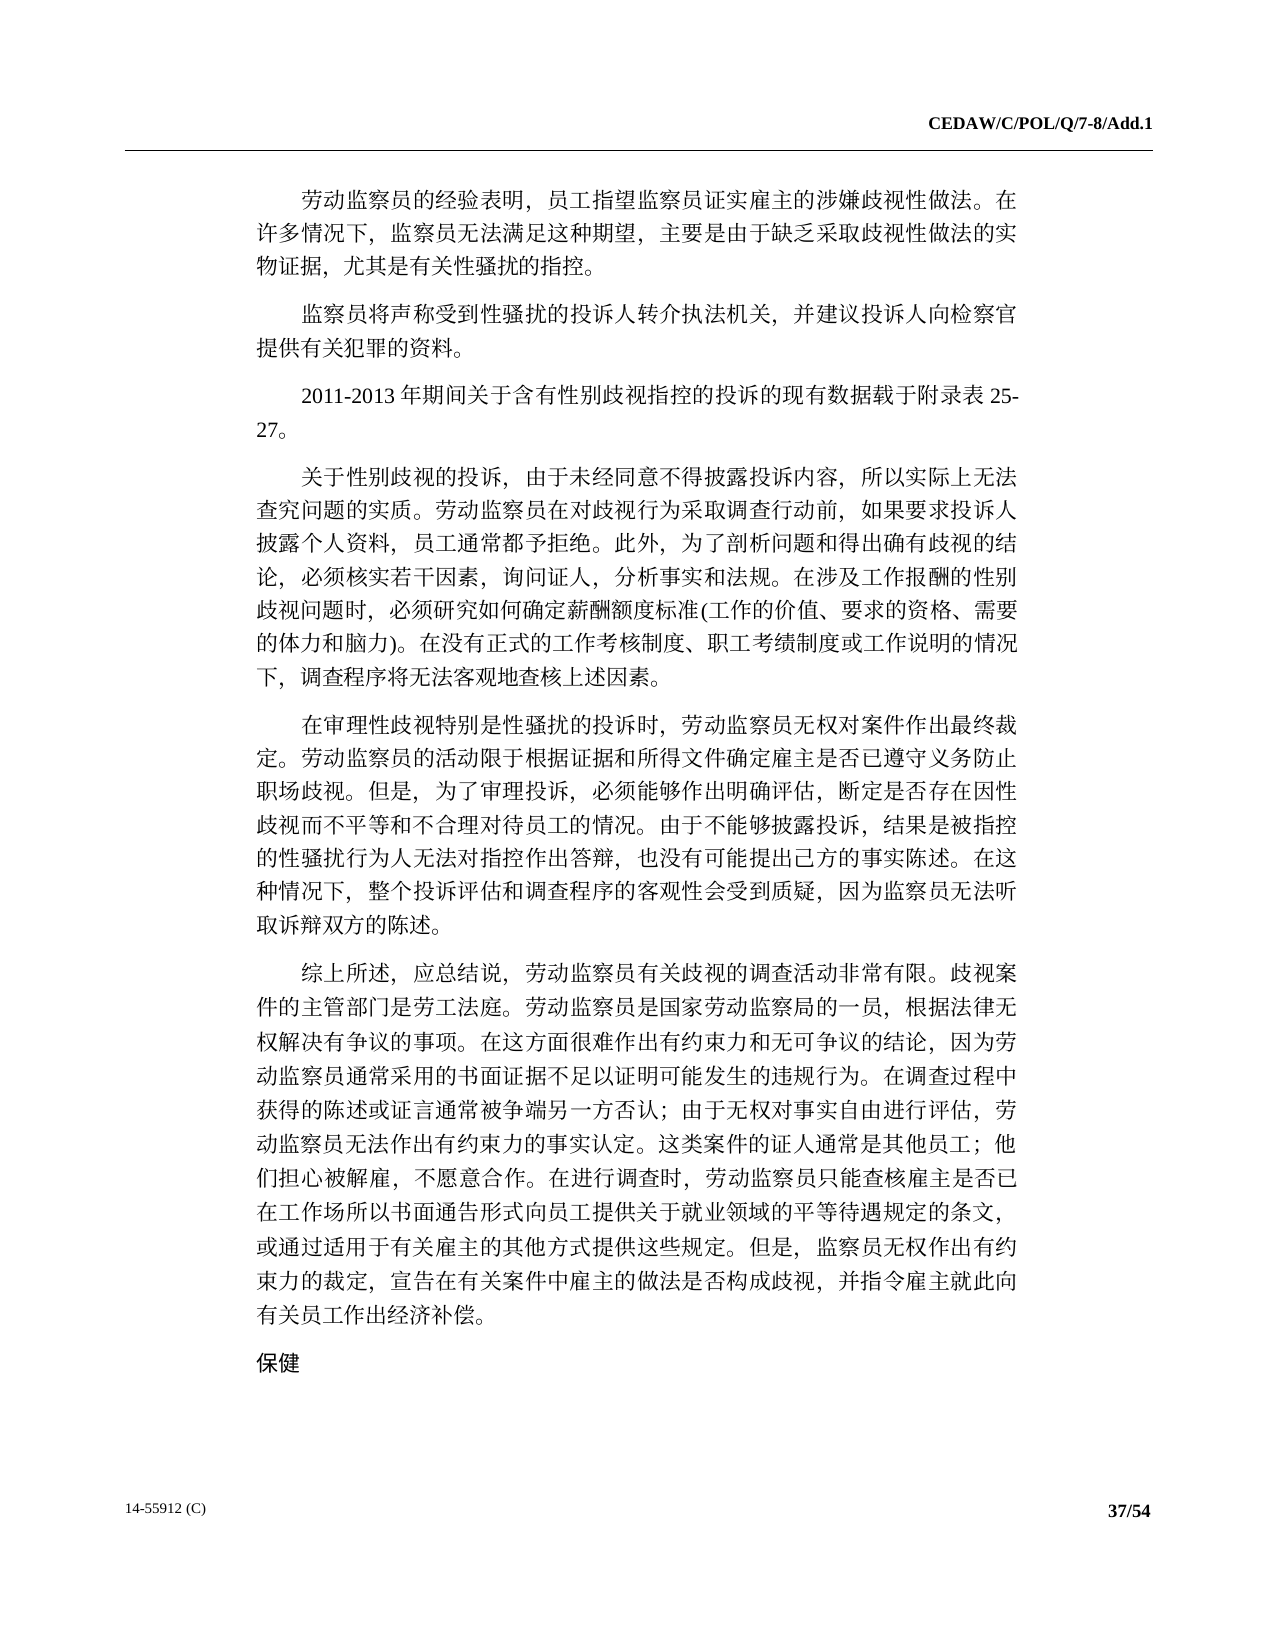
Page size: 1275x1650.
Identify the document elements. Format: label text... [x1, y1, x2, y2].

text 在审理性歧视特别是性骚扰的投诉时，劳动监察员无权对案件作出最终裁定。劳动监察员的活动限于根据证据和所得文件确定雇主是否已遵守义务防止职场歧视。但是，为了审理投诉，必须能够作出明确评估，断定是否存在因性歧视而不平等和不合理对待员工的情况。由于不能够披露投诉，结果是被指控的性骚扰行为人无法对指控作出答辩，也没有可能提出己方的事实陈述。在这种情况下，整个投诉评估和调查程序的客观性会受到质疑，因为监察员无法听取诉辩双方的陈述。 [256, 706, 1019, 940]
text 监察员将声称受到性骚扰的投诉人转介执法机关，并建议投诉人向检察官提供有关犯罪的资料。 [256, 296, 1019, 363]
text 劳动监察员的经验表明，员工指望监察员证实雇主的涉嫌歧视性做法。在许多情况下，监察员无法满足这种期望，主要是由于缺乏采取歧视性做法的实物证据，尤其是有关性骚扰的指控。 [256, 181, 1019, 281]
text 关于性别歧视的投诉，由于未经同意不得披露投诉内容，所以实际上无法查究问题的实质。劳动监察员在对歧视行为采取调查行动前，如果要求投诉人披露个人资料，员工通常都予拒绝。此外，为了剖析问题和得出确有歧视的结论，必须核实若干因素，询问证人，分析事实和法规。在涉及工作报酬的性别歧视问题时，必须研究如何确定薪酬额度标准(工作的价值、要求的资格、需要的体力和脑力)。在没有正式的工作考核制度、职工考绩制度或工作说明的情况下，调查程序将无法客观地查核上述因素。 [256, 458, 1019, 692]
text 保健 [256, 1345, 1019, 1378]
text 2011-2013年期间关于含有性别歧视指控的投诉的现有数据载于附录表25-27。 [256, 377, 1019, 444]
text 综上所述，应总结说，劳动监察员有关歧视的调查活动非常有限。歧视案件的主管部门是劳工法庭。劳动监察员是国家劳动监察局的一员，根据法律无权解决有争议的事项。在这方面很难作出有约束力和无可争议的结论，因为劳动监察员通常采用的书面证据不足以证明可能发生的违规行为。在调查过程中获得的陈述或证言通常被争端另一方否认；由于无权对事实自由进行评估，劳动监察员无法作出有约束力的事实认定。这类案件的证人通常是其他员工；他们担心被解雇，不愿意合作。在进行调查时，劳动监察员只能查核雇主是否已在工作场所以书面通告形式向员工提供关于就业领域的平等待遇规定的条文，或通过适用于有关雇主的其他方式提供这些规定。但是，监察员无权作出有约束力的裁定，宣告在有关案件中雇主的做法是否构成歧视，并指令雇主就此向有关员工作出经济补偿。 [256, 954, 1019, 1330]
